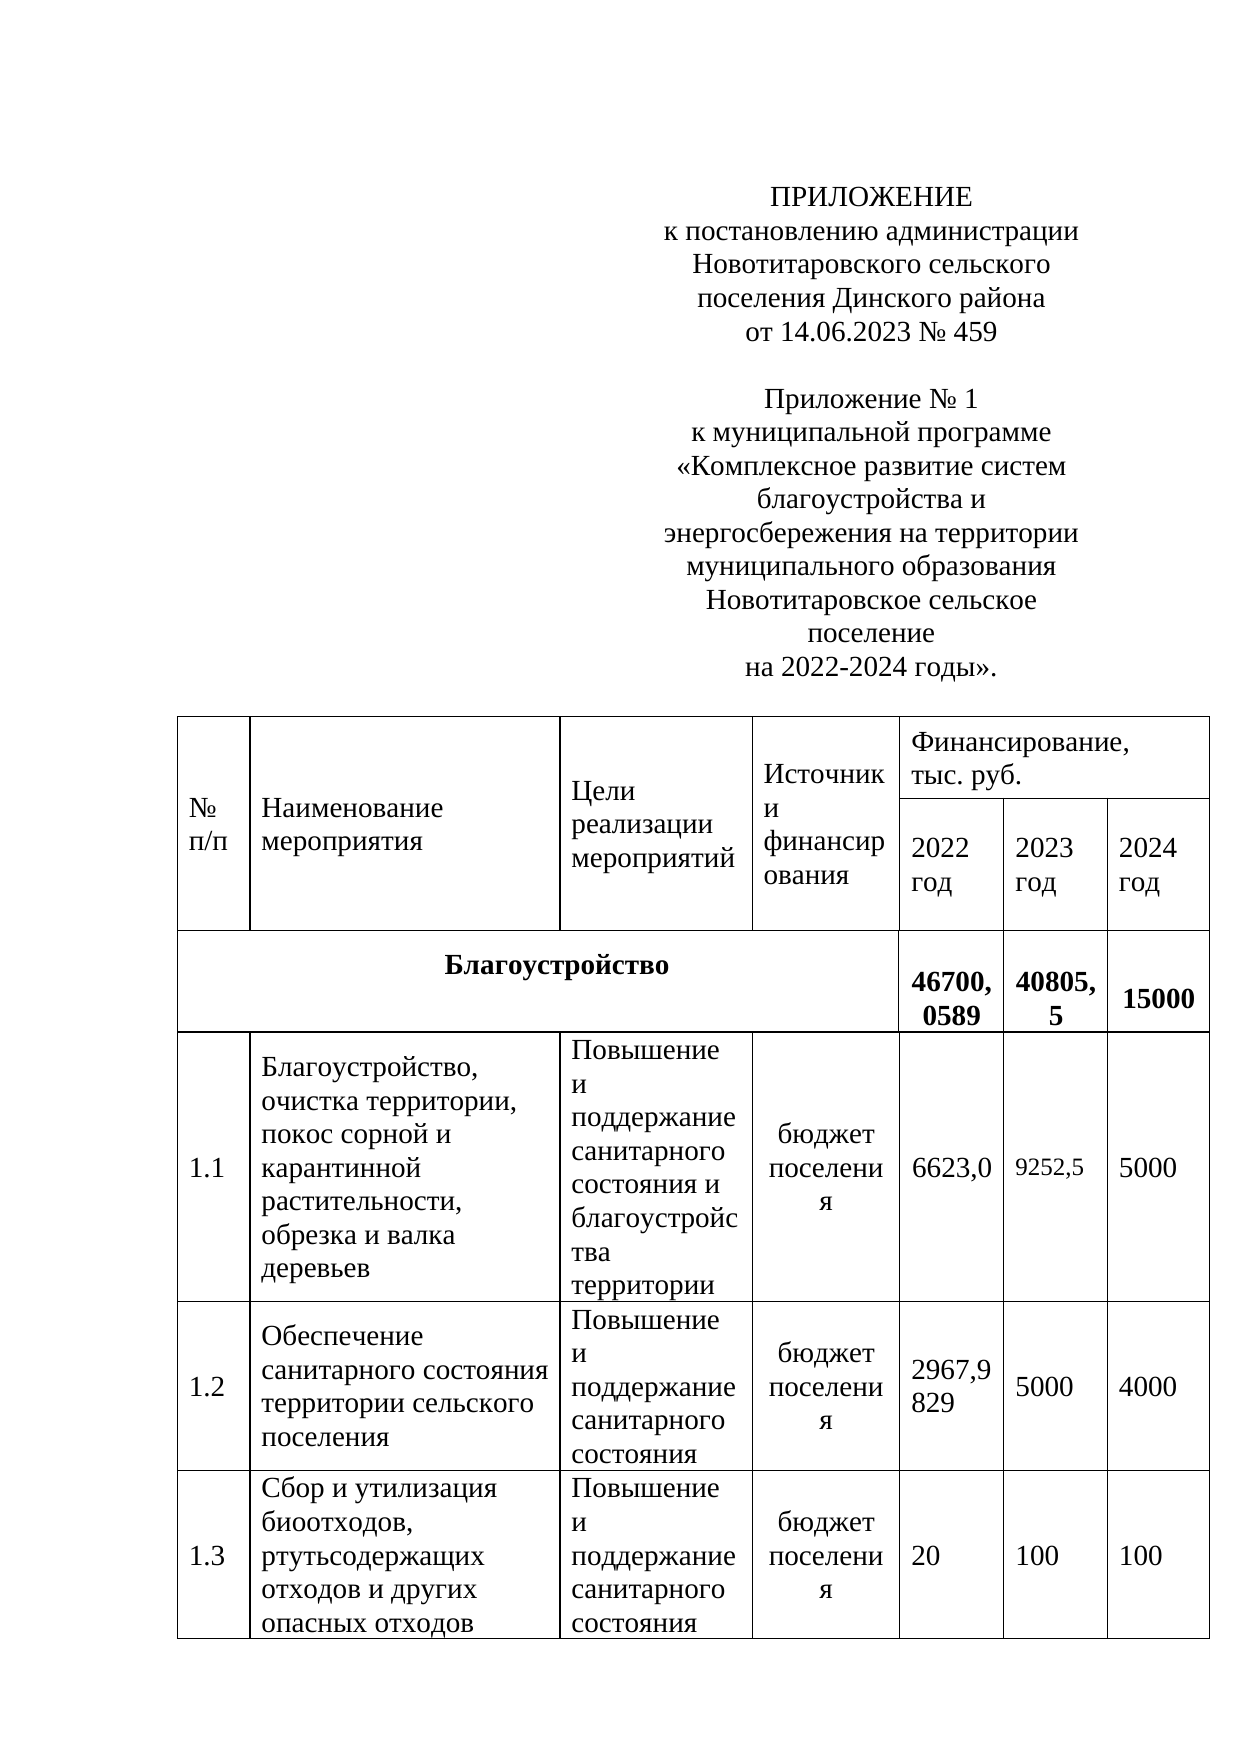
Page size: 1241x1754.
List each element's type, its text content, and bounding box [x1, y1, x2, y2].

table_cell Повышение и поддержание санитарного состояния [561, 1471, 752, 1638]
text Приложение № 1 [650, 381, 1093, 414]
table_cell 2024 год [1108, 799, 1209, 930]
table_cell Сбор и утилизация биоотходов, ртутьсодержащих отходов и других опасных отходов [251, 1471, 559, 1638]
table_cell 1.2 [178, 1302, 249, 1469]
table_cell 5000 [1004, 1302, 1107, 1469]
table_cell 20 [900, 1471, 1003, 1638]
table_cell бюджет поселения [753, 1302, 899, 1469]
table_cell бюджет поселения [753, 1471, 899, 1638]
table_cell Обеспечение санитарного состояния территории сельского поселения [251, 1302, 559, 1469]
table_header Финансирование, тыс. руб. [900, 717, 1209, 797]
text ПРИЛОЖЕНИЕ [650, 179, 1093, 213]
table_cell 100 [1108, 1471, 1209, 1638]
table_cell Благоустройство, очистка территории, покос сорной и карантинной растительности, обрезка и валка деревьев [251, 1033, 559, 1301]
text на 2022-2024 годы». [650, 649, 1093, 683]
table_cell 4000 [1108, 1302, 1209, 1469]
table_cell 9252,5 [1004, 1033, 1107, 1301]
table_header № п/п [178, 717, 249, 930]
table_cell 46700,0589 [899, 931, 1003, 1031]
table_cell 15000 [1108, 931, 1209, 1031]
table_cell Благоустройство [178, 931, 898, 1031]
table_header Цели реализации мероприятий [561, 717, 752, 930]
table_cell 5000 [1108, 1033, 1209, 1301]
table_cell 1.1 [178, 1033, 249, 1301]
table_header Наименование мероприятия [251, 717, 559, 930]
table_cell 1.3 [178, 1471, 249, 1638]
table_cell 6623,0 [900, 1033, 1003, 1301]
table_header Источники финансирования [753, 717, 899, 930]
text к муниципальной программе «Комплексное развитие систем благоустройства и энергосбережения на территории муниципального образования Новотитаровское сельское поселение [650, 414, 1093, 649]
table_cell бюджет поселения [753, 1033, 899, 1301]
table_cell Повышение и поддержание санитарного состояния и благоустройства территории [561, 1033, 752, 1301]
table_cell 2023 год [1004, 799, 1107, 930]
text от 14.06.2023 № 459 [650, 314, 1093, 347]
text к постановлению администрации Новотитаровского сельского поселения Динского района [650, 213, 1093, 314]
table_cell 2022 год [900, 799, 1003, 930]
table_cell 100 [1004, 1471, 1107, 1638]
table_cell 2967,9829 [900, 1302, 1003, 1469]
table_cell Повышение и поддержание санитарного состояния [561, 1302, 752, 1469]
table_cell 40805,5 [1004, 931, 1107, 1031]
